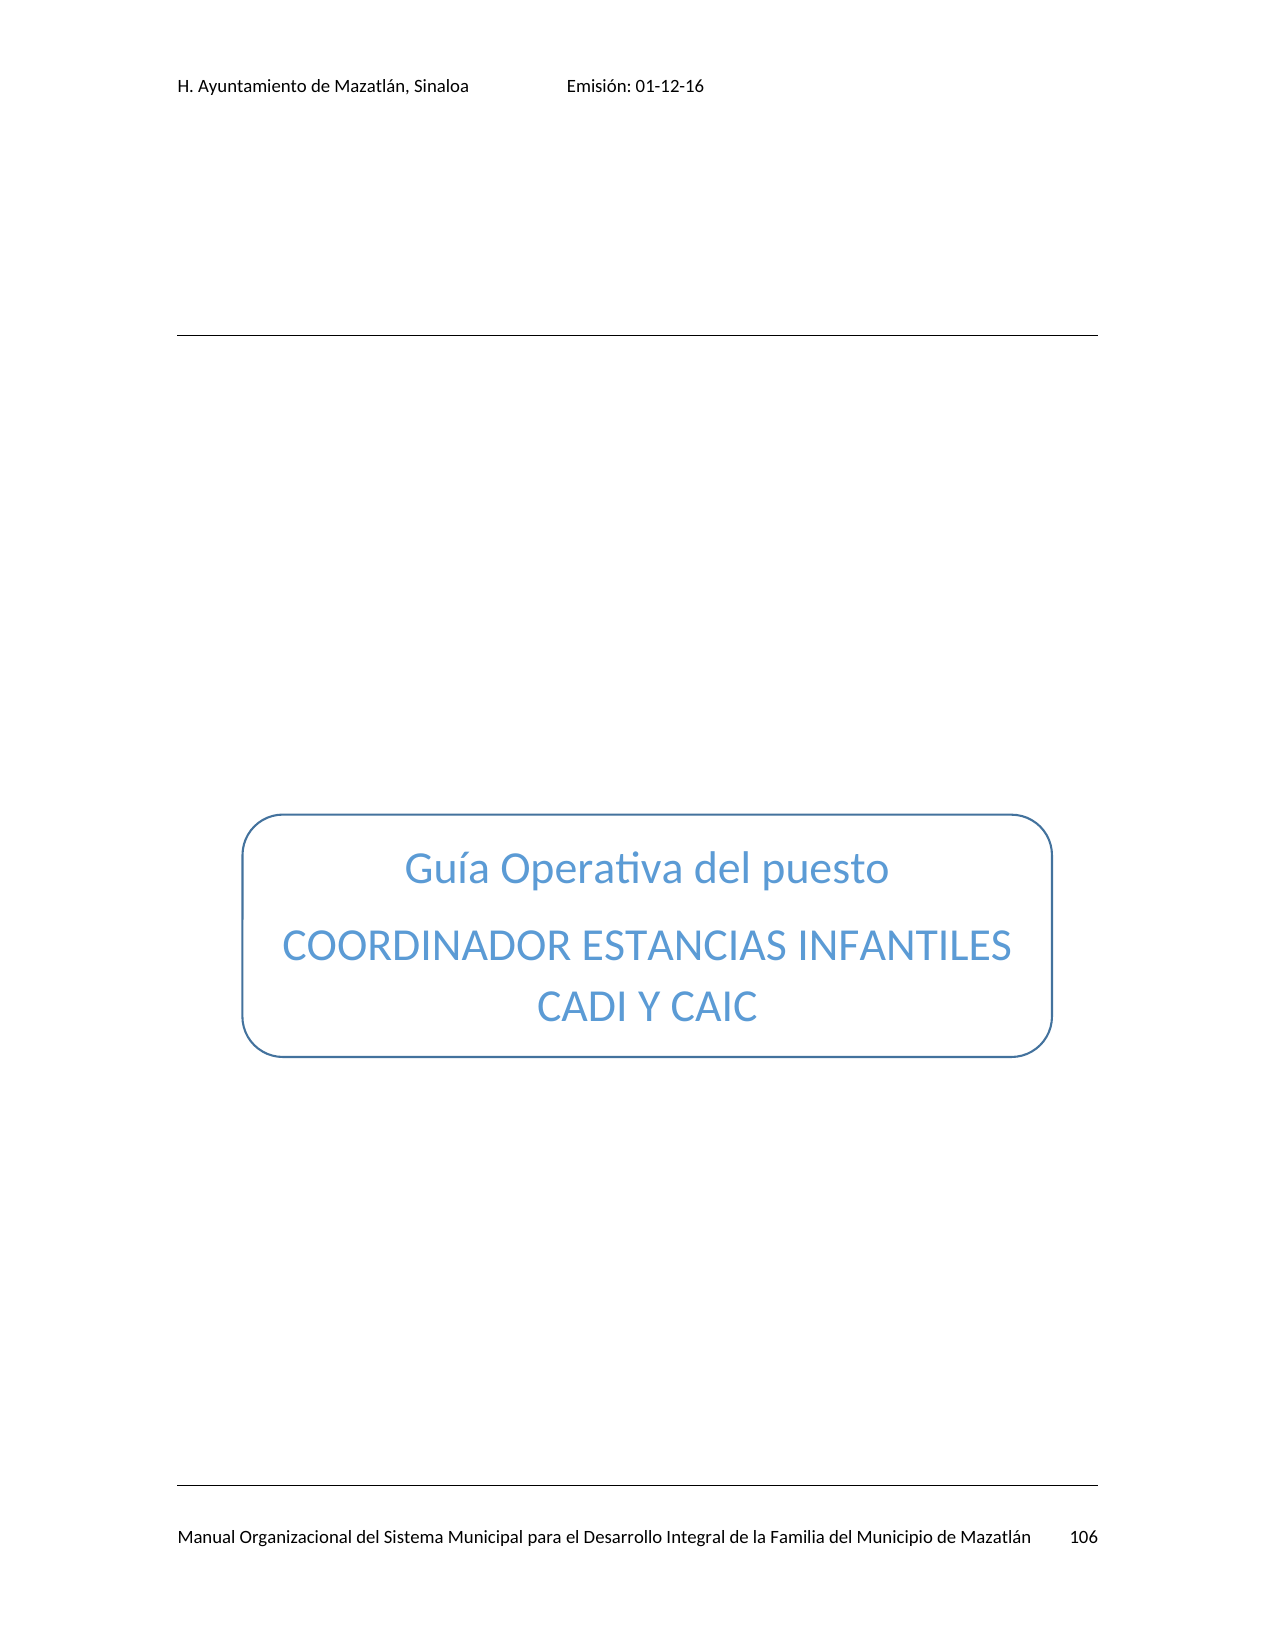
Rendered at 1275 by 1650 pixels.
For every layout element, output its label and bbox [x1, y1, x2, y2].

table_header [177, 336, 1098, 1485]
